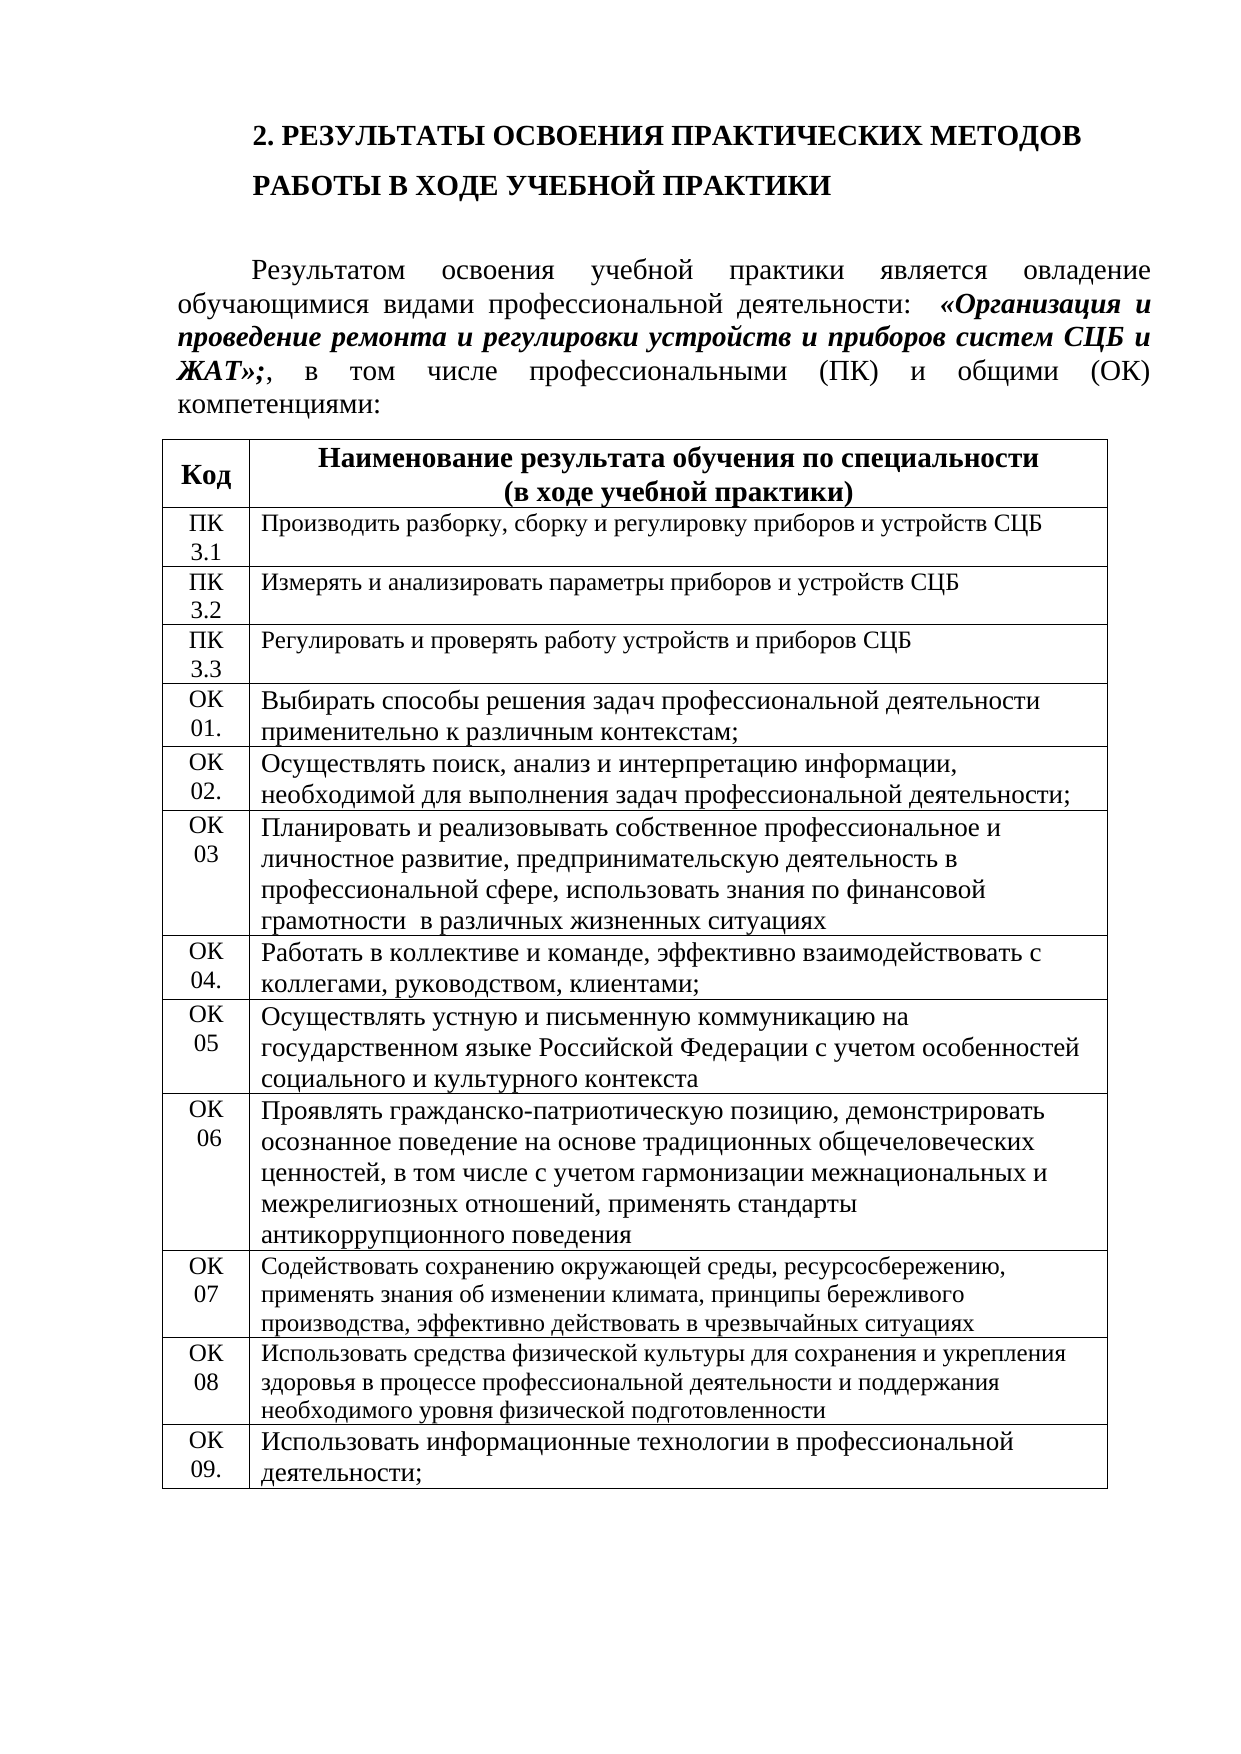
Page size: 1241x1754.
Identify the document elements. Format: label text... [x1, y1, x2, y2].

table_cell ОК 03 [163, 811, 249, 935]
table_cell ПК 3.3 [163, 625, 249, 683]
table_cell Выбирать способы решения задач профессиональной деятельности применительно к различным контекстам; [250, 684, 1107, 746]
table_cell ПК 3.1 [163, 508, 249, 566]
table_cell Осуществлять поиск, анализ и интерпретацию информации, необходимой для выполнения задач профессиональной деятельности; [250, 747, 1107, 809]
table_cell Проявлять гражданско-патриотическую позицию, демонстрировать осознанное поведение на основе традиционных общечеловеческих ценностей, в том числе с учетом гармонизации межнациональных и межрелигиозных отношений, применять стандарты антикоррупционного поведения [250, 1094, 1107, 1250]
table_cell Производить разборку, сборку и регулировку приборов и устройств СЦБ [250, 508, 1107, 566]
table_cell ОК 06 [163, 1094, 249, 1250]
table_cell Осуществлять устную и письменную коммуникацию на государственном языке Российской Федерации с учетом особенностей социального и культурного контекста [250, 1000, 1107, 1093]
table_cell Регулировать и проверять работу устройств и приборов СЦБ [250, 625, 1107, 683]
table_cell Планировать и реализовывать собственное профессиональное и личностное развитие, предпринимательскую деятельность в профессиональной сфере, использовать знания по финансовой грамотности в различных жизненных ситуациях [250, 811, 1107, 935]
table_cell Работать в коллективе и команде, эффективно взаимодействовать с коллегами, руководством, клиентами; [250, 936, 1107, 998]
table_cell ОК 05 [163, 1000, 249, 1093]
table_cell ОК 08 [163, 1338, 249, 1424]
table_cell Использовать информационные технологии в профессиональной деятельности; [250, 1425, 1107, 1488]
table_cell ОК 04. [163, 936, 249, 998]
table_cell ОК 01. [163, 684, 249, 746]
table_cell Использовать средства физической культуры для сохранения и укрепления здоровья в процессе профессиональной деятельности и поддержания необходимого уровня физической подготовленности [250, 1338, 1107, 1424]
text Результатом освоения учебной практики является овладение обучающимися видами профессиональной деятельности: «Организация и проведение ремонта и регулировки устройств и приборов систем СЦБ и ЖАТ»;, в том числе профессиональными (ПК) и общими (ОК) компетенциями: [177, 252, 1152, 420]
table_cell Измерять и анализировать параметры приборов и устройств СЦБ [250, 567, 1107, 624]
table_cell ОК 02. [163, 747, 249, 809]
table_cell ОК 09. [163, 1425, 249, 1488]
table_header Код [163, 440, 249, 507]
table_cell Содействовать сохранению окружающей среды, ресурсосбережению, применять знания об изменении климата, принципы бережливого производства, эффективно действовать в чрезвычайных ситуациях [250, 1251, 1107, 1337]
subtitle 2. РЕЗУЛЬТАТЫ ОСВОЕНИЯ ПРАКТИЧЕСКИХ МЕТОДОВ РАБОТЫ В ХОДЕ УЧЕБНОЙ ПРАКТИКИ [252, 118, 1152, 202]
table_cell ОК 07 [163, 1251, 249, 1337]
table_header Наименование результата обучения по специальности (в ходе учебной практики) [250, 440, 1107, 507]
table_cell ПК 3.2 [163, 567, 249, 624]
